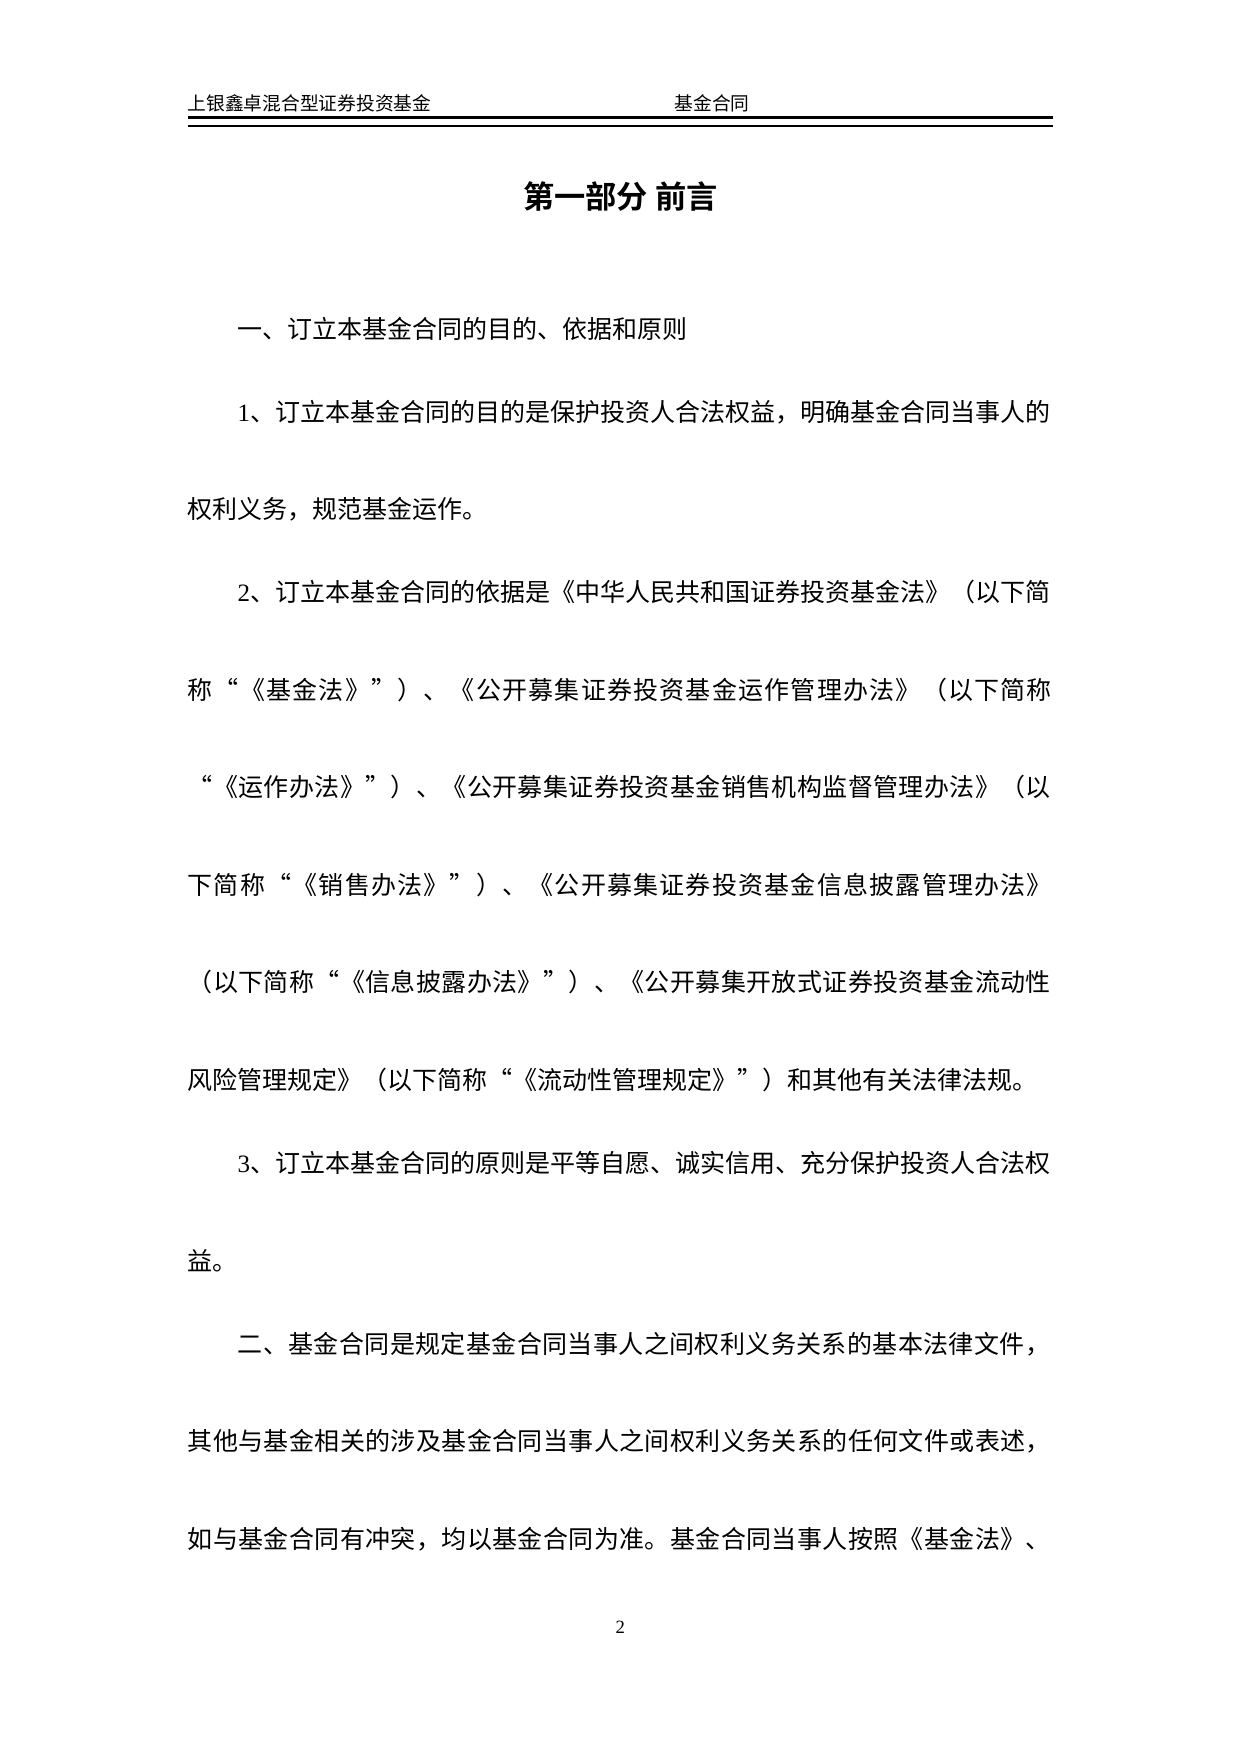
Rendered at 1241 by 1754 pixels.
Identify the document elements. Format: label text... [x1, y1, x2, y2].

text 2、订立本基金合同的依据是《中华人民共和国证券投资基金法》（以下简称“《基金法》”）、《公开募集证券投资基金运作管理办法》（以下简称“《运作办法》”）、《公开募集证券投资基金销售机构监督管理办法》（以下简称“《销售办法》”）、《公开募集证券投资基金信息披露管理办法》（以下简称“《信息披露办法》”）、《公开募集开放式证券投资基金流动性风险管理规定》（以下简称“《流动性管理规定》”）和其他有关法律法规。 [187, 558, 1053, 1111]
text 3、订立本基金合同的原则是平等自愿、诚实信用、充分保护投资人合法权益。 [187, 1129, 1053, 1292]
text 1、订立本基金合同的目的是保护投资人合法权益，明确基金合同当事人的权利义务，规范基金运作。 [187, 378, 1053, 540]
text 一、订立本基金合同的目的、依据和原则 [187, 295, 1053, 360]
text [187, 1310, 1053, 1570]
subtitle 第一部分 前言 [187, 162, 1053, 227]
